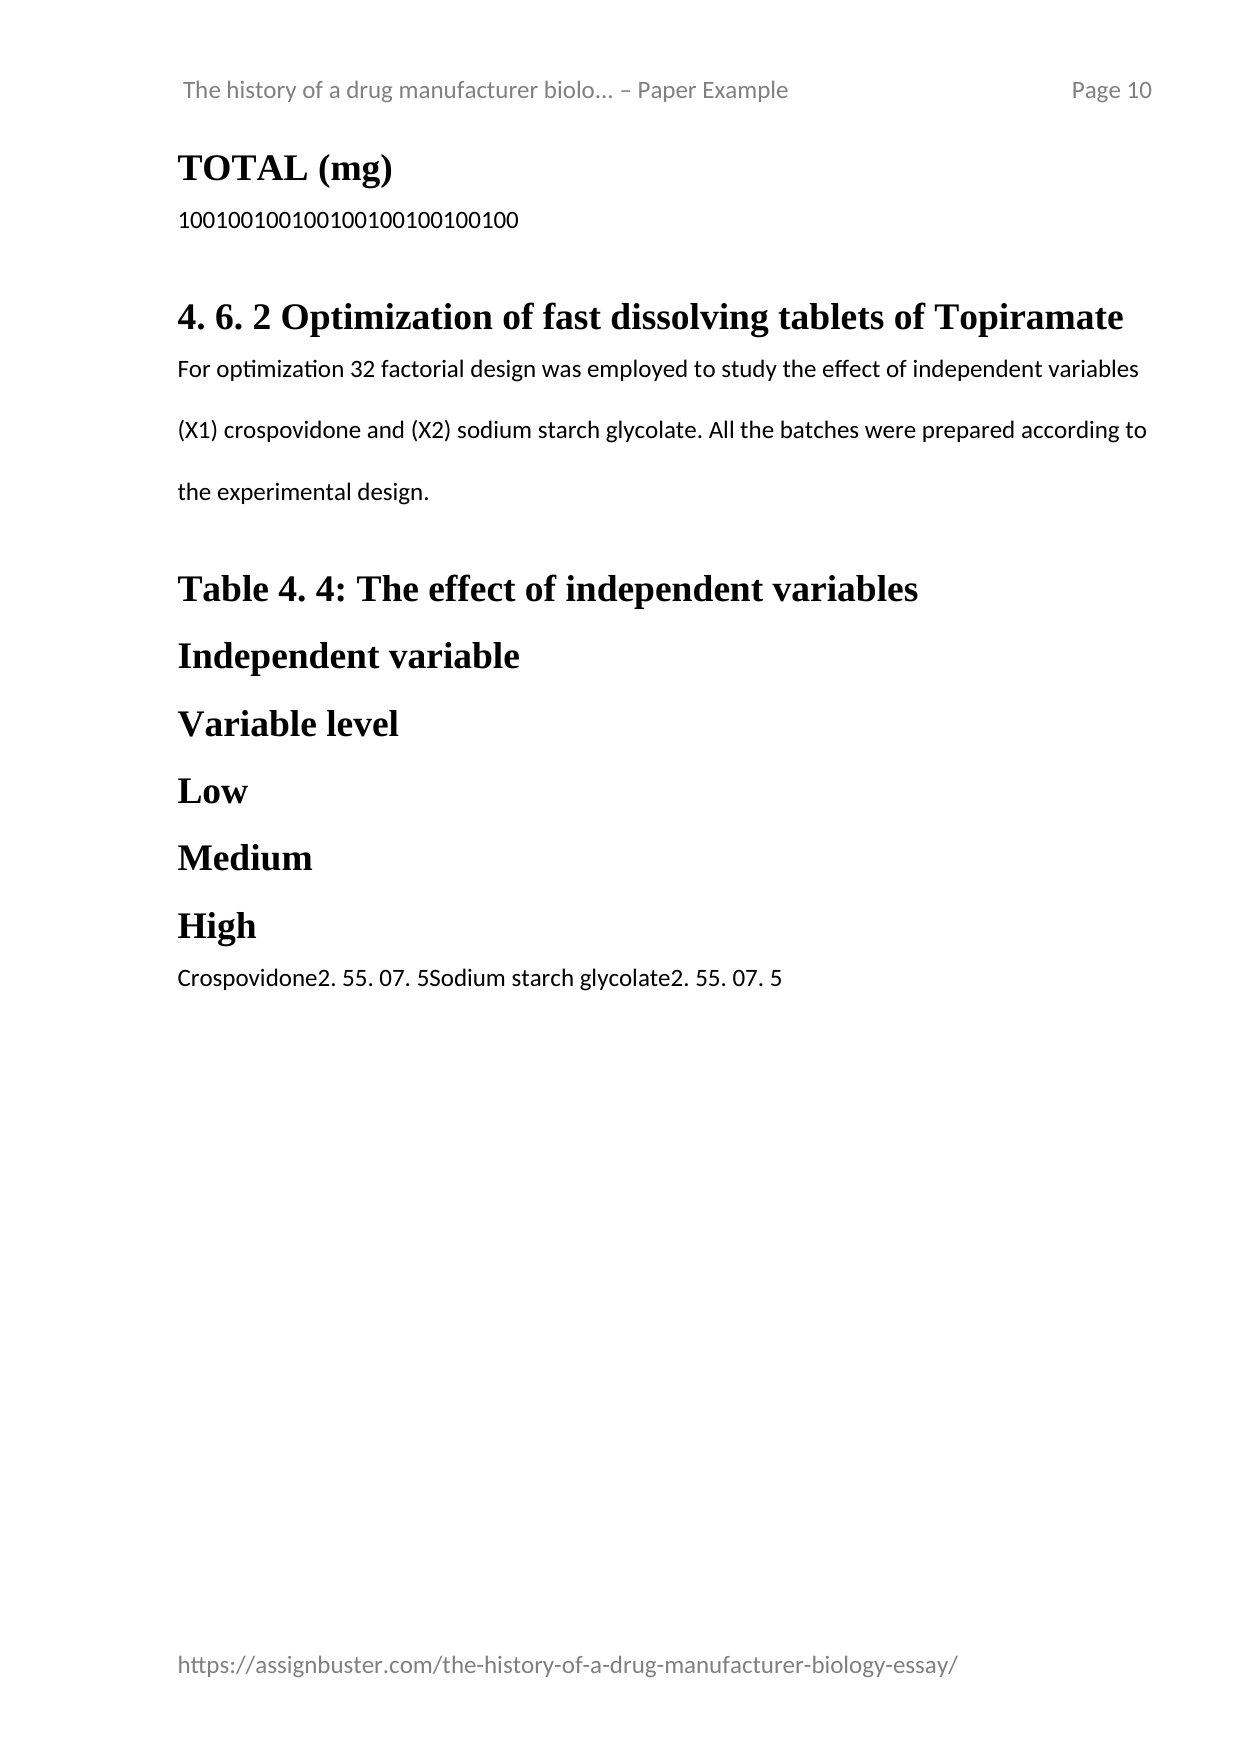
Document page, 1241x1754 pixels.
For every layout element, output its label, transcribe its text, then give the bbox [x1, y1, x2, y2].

subtitle TOTAL (mg) [177, 145, 1152, 188]
subtitle Independent variable [177, 634, 1152, 677]
subtitle Medium [177, 836, 1152, 879]
subtitle High [177, 903, 1152, 946]
text For optimization 32 factorial design was employed to study the effect of independent variables (X1) crospovidone and (X2) sodium starch glycolate. All the batches were prepared according to the experimental design. [177, 354, 1152, 506]
subtitle Variable level [177, 701, 1152, 744]
text 100100100100100100100100100 [177, 204, 1152, 234]
text Crospovidone2. 55. 07. 5Sodium starch glycolate2. 55. 07. 5 [177, 962, 1152, 993]
subtitle Table 4. 4: The effect of independent variables [177, 566, 1152, 609]
subtitle 4. 6. 2 Optimization of fast dissolving tablets of Topiramate [177, 294, 1152, 338]
subtitle Low [177, 768, 1152, 812]
